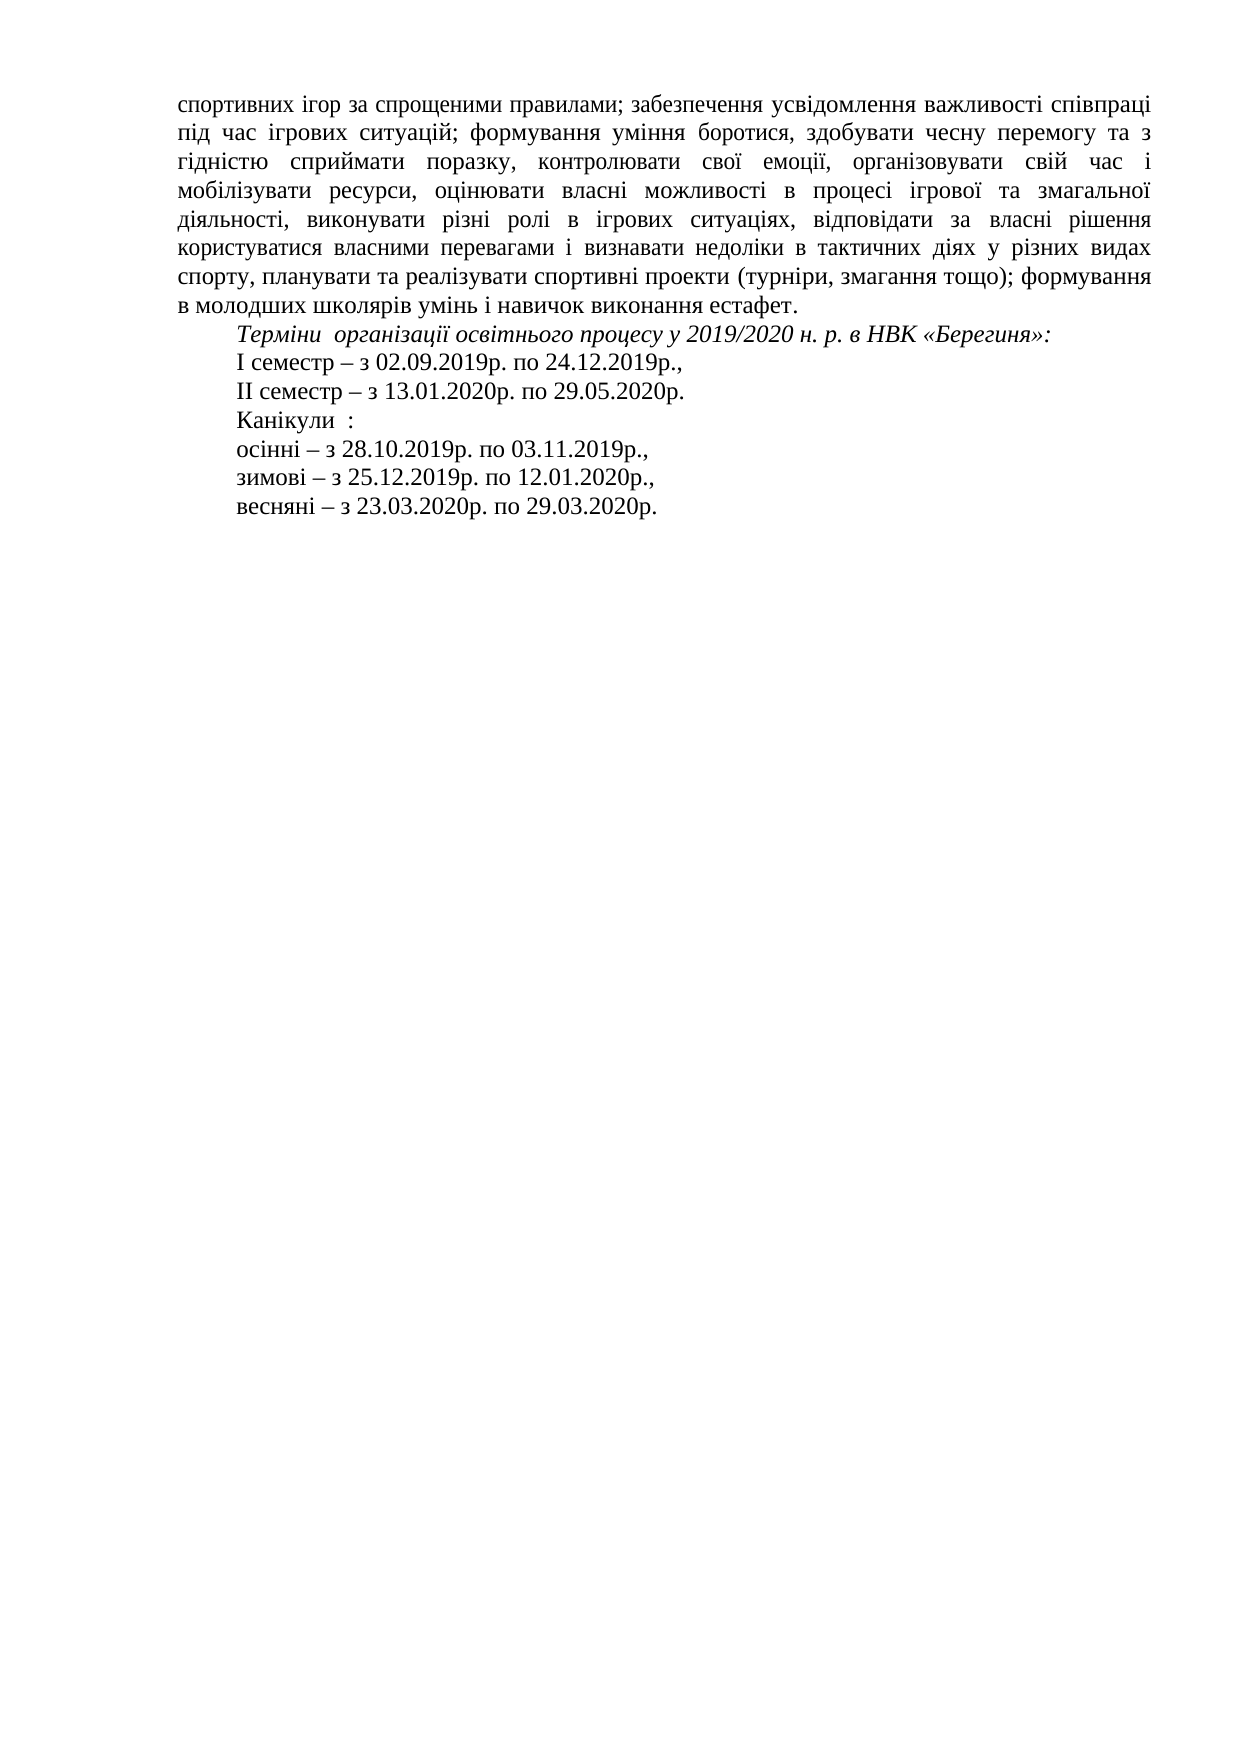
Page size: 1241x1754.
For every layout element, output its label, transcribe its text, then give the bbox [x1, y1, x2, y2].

text Терміни організації освітнього процесу у 2019/2020 н. р. в НВК «Берегиня»: [177, 319, 1152, 347]
list І семестр – з 02.09.2019р. по 24.12.2019р., [177, 347, 1152, 376]
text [177, 89, 1152, 319]
text весняні – з 23.03.2020р. по 29.03.2020р. [177, 491, 1152, 520]
text ІІ семестр – з 13.01.2020р. по 29.05.2020р. [177, 376, 1152, 405]
text осінні – з 28.10.2019р. по 03.11.2019р., [177, 434, 1152, 462]
list Канікули : [177, 405, 1152, 434]
text зимові – з 25.12.2019р. по 12.01.2020р., [177, 462, 1152, 491]
